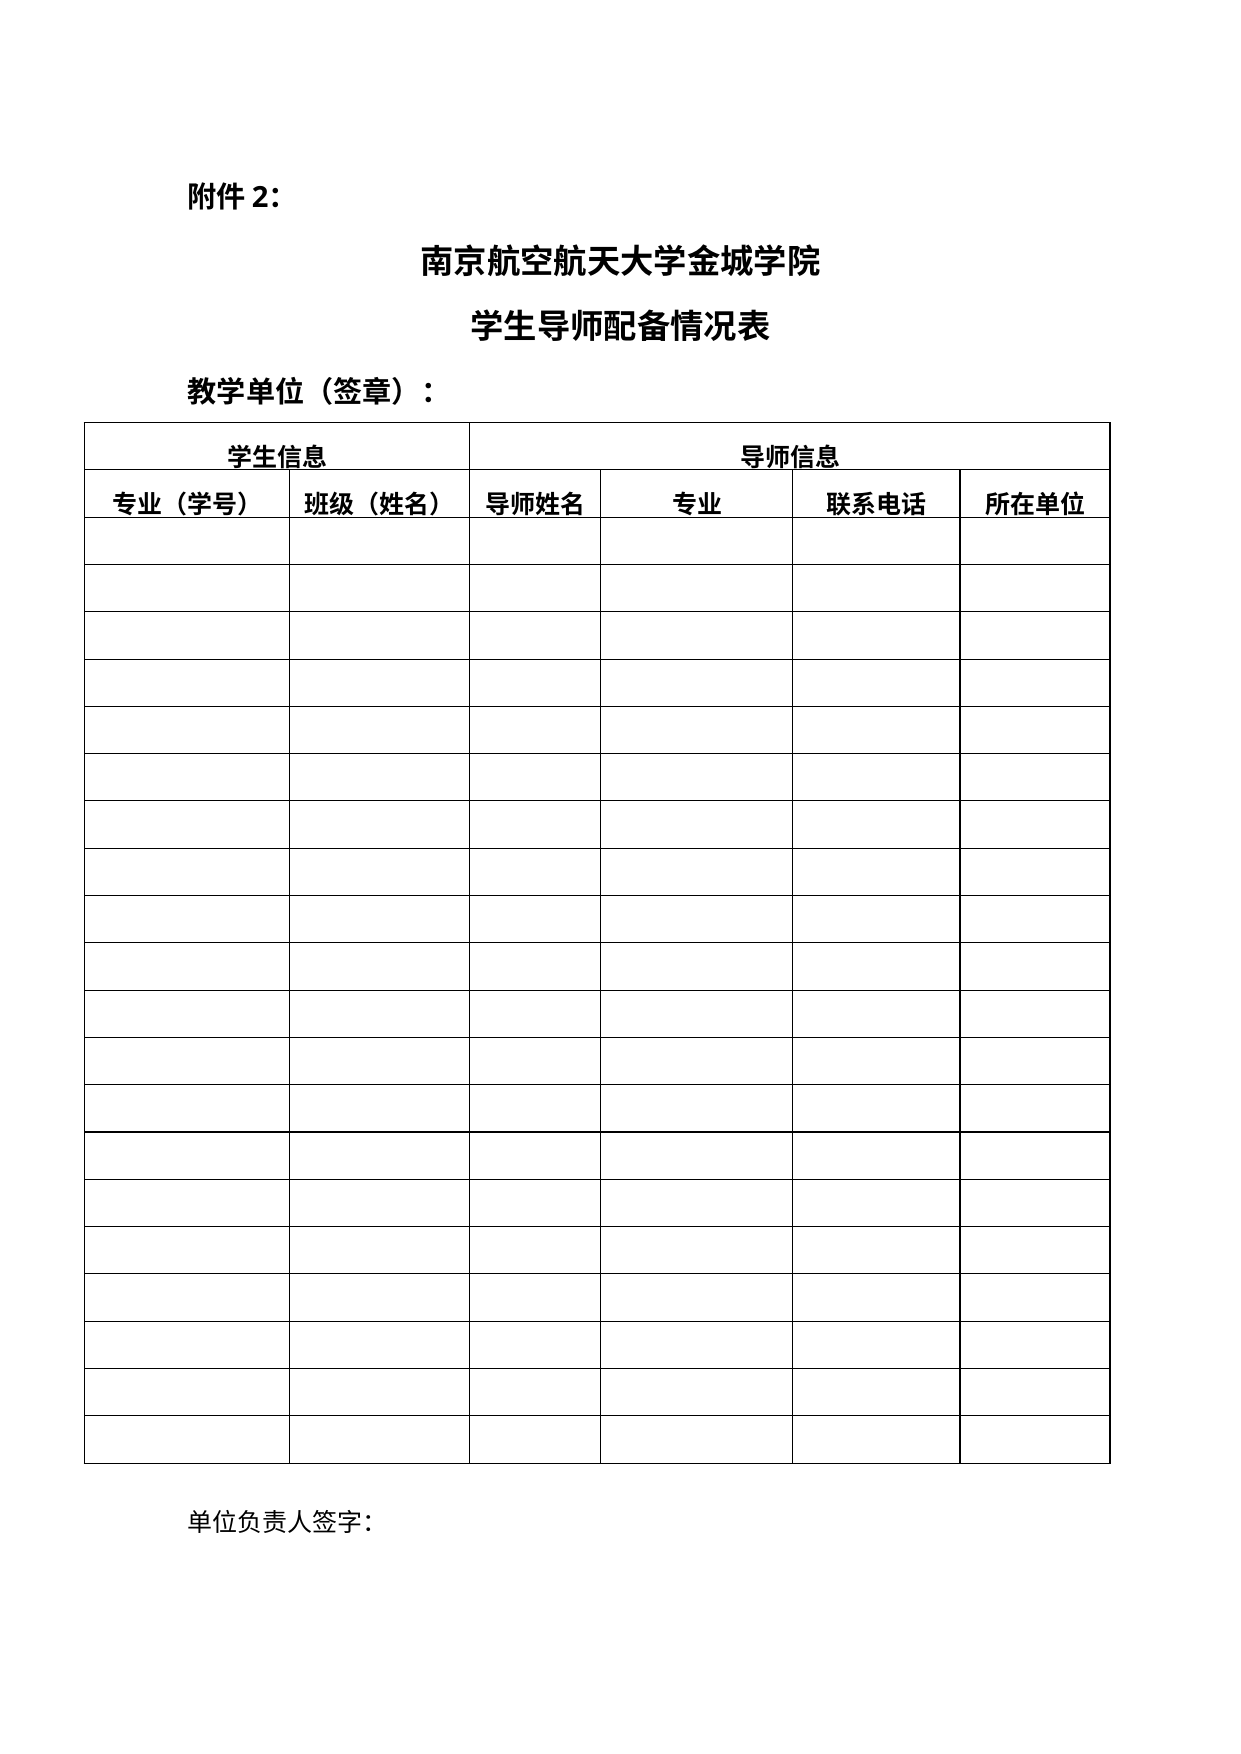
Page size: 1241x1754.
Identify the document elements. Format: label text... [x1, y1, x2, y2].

table_cell [601, 612, 792, 658]
table_cell [601, 518, 792, 564]
table_cell [290, 943, 469, 989]
text 附件2： [187, 162, 1053, 227]
table_cell [85, 660, 289, 706]
table_cell [793, 1369, 959, 1415]
table_cell 所在单位 [961, 470, 1109, 517]
table_cell [85, 1133, 289, 1179]
table_cell [793, 1274, 959, 1321]
table_cell [601, 1085, 792, 1131]
table_cell [961, 518, 1109, 564]
table_cell [470, 754, 600, 800]
text 南京航空航天大学金城学院 [187, 227, 1053, 292]
table_cell [961, 801, 1109, 848]
table_cell [601, 1369, 792, 1415]
table_cell [290, 1133, 469, 1179]
table_cell [601, 1274, 792, 1321]
table_cell [793, 1227, 959, 1273]
table_cell [290, 707, 469, 753]
table_cell [85, 1180, 289, 1226]
table_cell 导师姓名 [470, 470, 600, 517]
table_cell [290, 1322, 469, 1368]
table_cell 联系电话 [793, 470, 959, 517]
table_cell [85, 1038, 289, 1084]
table_cell [961, 991, 1109, 1037]
table_cell [961, 1416, 1109, 1462]
table_cell [290, 1369, 469, 1415]
table_cell [793, 707, 959, 753]
table_cell [470, 707, 600, 753]
table_cell [601, 991, 792, 1037]
table_cell [470, 1274, 600, 1321]
table_cell [85, 1085, 289, 1131]
table_cell [961, 1180, 1109, 1226]
table_cell [85, 754, 289, 800]
table_cell [601, 1322, 792, 1368]
table_cell [961, 1133, 1109, 1179]
table_cell [290, 1085, 469, 1131]
table_cell [793, 518, 959, 564]
table_cell [601, 896, 792, 942]
table_cell [793, 943, 959, 989]
table_cell [470, 1416, 600, 1462]
table_cell [470, 991, 600, 1037]
table_cell [290, 518, 469, 564]
table_cell [85, 1322, 289, 1368]
table_cell [470, 1085, 600, 1131]
table_cell [793, 612, 959, 658]
table_cell [470, 1180, 600, 1226]
table_cell [290, 612, 469, 658]
table_cell [290, 991, 469, 1037]
table_cell [85, 1369, 289, 1415]
text 单位负责人签字： [187, 1488, 1053, 1553]
table_cell [601, 1227, 792, 1273]
table_cell [290, 565, 469, 611]
table_cell [470, 1133, 600, 1179]
table_cell 专业（学号） [85, 470, 289, 517]
table_header 导师信息 [470, 423, 1109, 469]
table_header 学生信息 [85, 423, 469, 469]
text 学生导师配备情况表 [187, 292, 1053, 357]
table_cell [961, 849, 1109, 895]
table_cell [793, 896, 959, 942]
table_cell [601, 849, 792, 895]
table_cell [961, 896, 1109, 942]
table_cell [470, 1322, 600, 1368]
table_cell [85, 707, 289, 753]
table_cell [85, 943, 289, 989]
text 教学单位（签章）： [187, 357, 1053, 422]
table_cell [961, 1274, 1109, 1321]
table_cell [470, 1038, 600, 1084]
table_cell 专业 [601, 470, 792, 517]
table_cell [601, 1416, 792, 1462]
table_cell [601, 660, 792, 706]
table_cell [793, 565, 959, 611]
table_cell [601, 754, 792, 800]
table_cell [470, 1227, 600, 1273]
table_cell [793, 1180, 959, 1226]
table_cell [961, 1322, 1109, 1368]
table_cell [290, 754, 469, 800]
table_cell [793, 1133, 959, 1179]
table_cell [85, 1416, 289, 1462]
table_cell [470, 849, 600, 895]
table_cell [85, 565, 289, 611]
table_cell [290, 1416, 469, 1462]
table_cell [601, 801, 792, 848]
table_cell [793, 660, 959, 706]
table_cell [85, 1227, 289, 1273]
table_cell [290, 1038, 469, 1084]
table_cell [290, 660, 469, 706]
table_cell [601, 1133, 792, 1179]
table_cell [85, 849, 289, 895]
table_cell [793, 991, 959, 1037]
table_cell [601, 943, 792, 989]
table_cell [793, 754, 959, 800]
table_cell [290, 896, 469, 942]
table_cell [470, 896, 600, 942]
table_cell [290, 1180, 469, 1226]
table_cell 班级（姓名） [290, 470, 469, 517]
table_cell [961, 1085, 1109, 1131]
table_cell [601, 565, 792, 611]
table_cell [961, 754, 1109, 800]
table_cell [601, 707, 792, 753]
table_cell [961, 1038, 1109, 1084]
table_cell [290, 1274, 469, 1321]
table_cell [793, 801, 959, 848]
table_cell [961, 943, 1109, 989]
table_cell [961, 660, 1109, 706]
table_cell [793, 1038, 959, 1084]
table_cell [470, 1369, 600, 1415]
table_cell [961, 1369, 1109, 1415]
table_cell [793, 1322, 959, 1368]
table_cell [85, 518, 289, 564]
table_cell [470, 660, 600, 706]
table_cell [793, 849, 959, 895]
table_cell [470, 943, 600, 989]
table_cell [793, 1085, 959, 1131]
table_cell [961, 1227, 1109, 1273]
table_cell [85, 612, 289, 658]
table_cell [85, 801, 289, 848]
table_cell [290, 849, 469, 895]
table_cell [470, 565, 600, 611]
table_cell [961, 707, 1109, 753]
table_cell [470, 612, 600, 658]
table_cell [85, 896, 289, 942]
table_cell [470, 801, 600, 848]
table_cell [290, 1227, 469, 1273]
table_cell [290, 801, 469, 848]
table_cell [601, 1180, 792, 1226]
table_cell [470, 518, 600, 564]
table_cell [85, 1274, 289, 1321]
table_cell [961, 565, 1109, 611]
table_cell [793, 1416, 959, 1462]
table_cell [961, 612, 1109, 658]
table_cell [601, 1038, 792, 1084]
table_cell [85, 991, 289, 1037]
